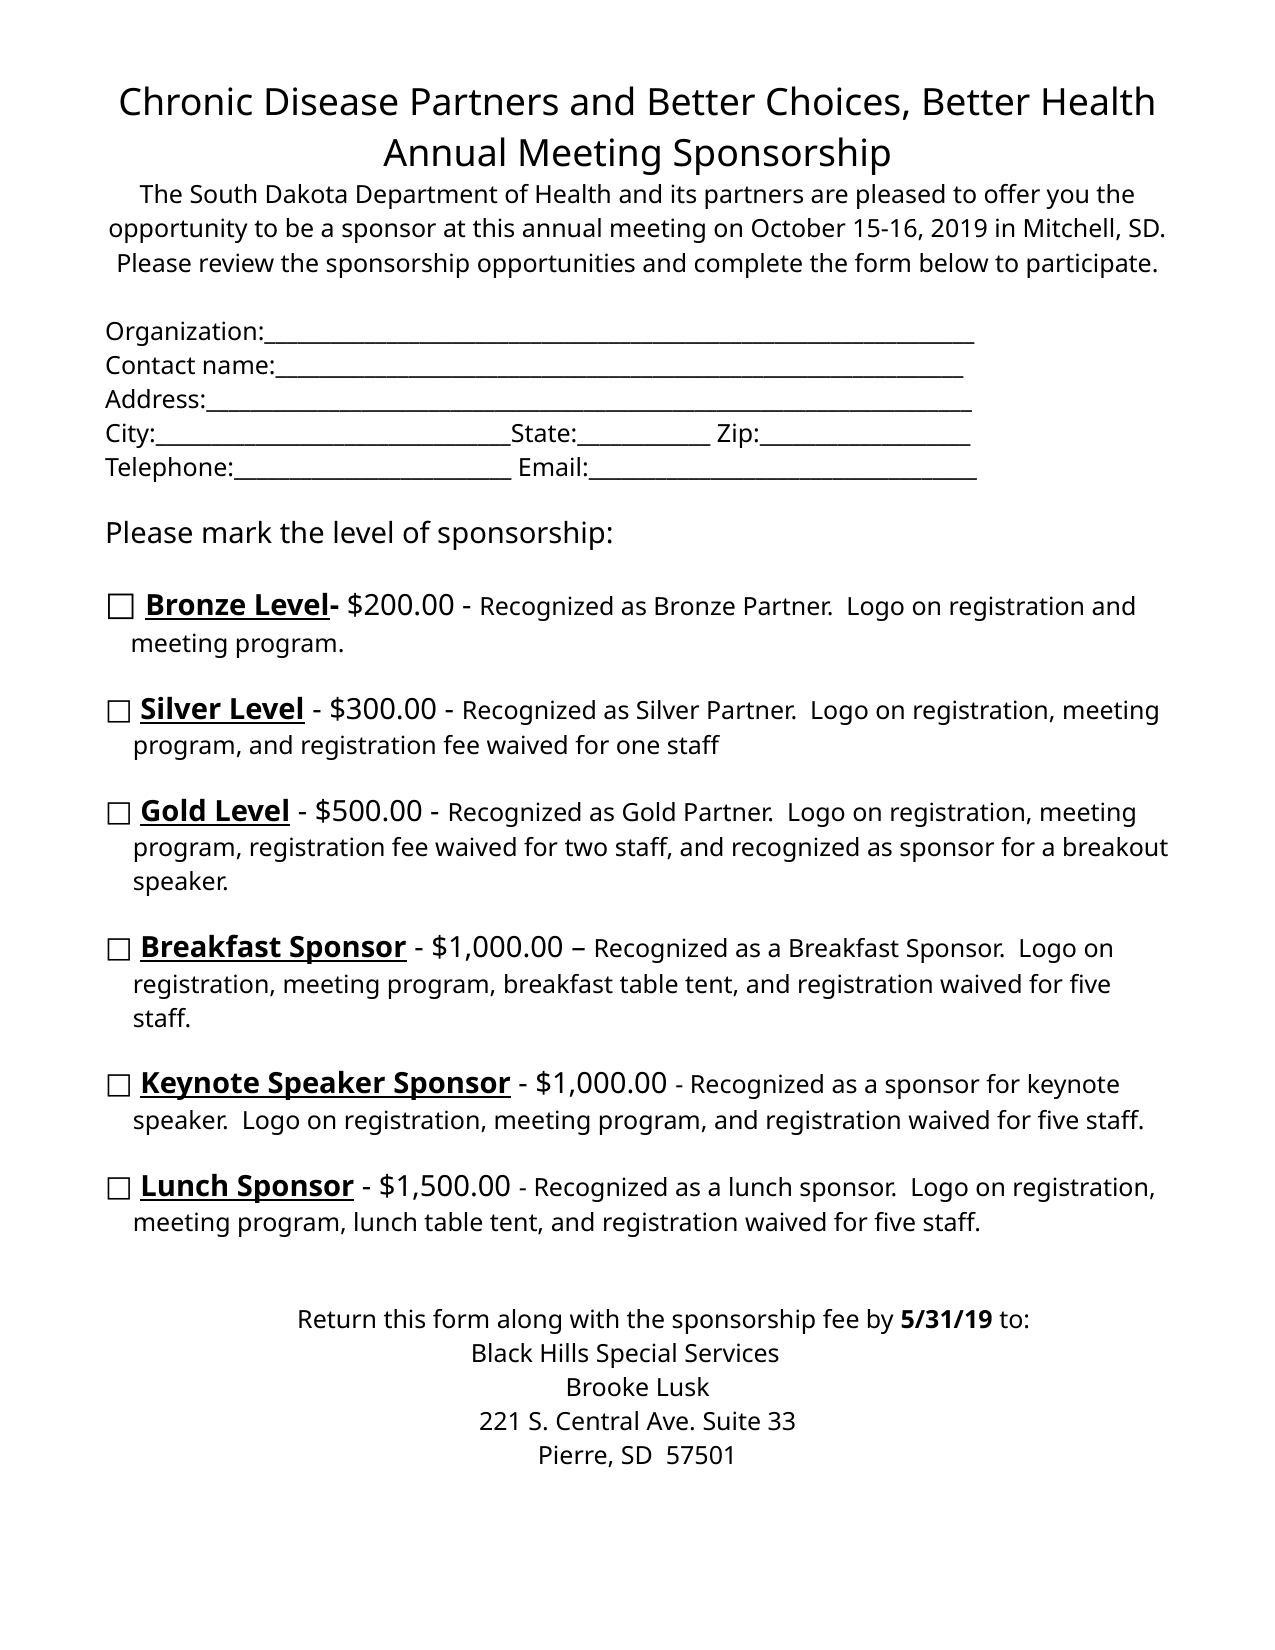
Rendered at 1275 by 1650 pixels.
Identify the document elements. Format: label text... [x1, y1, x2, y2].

text Organization:________________________________________________________________ [105, 313, 1170, 347]
text Return this form along with the sponsorship fee by 5/31/19 to: [105, 1301, 1170, 1335]
text Please mark the level of sponsorship: [105, 512, 1170, 552]
text □ Lunch Sponsor - $1,500.00 - Recognized as a lunch sponsor. Logo on registration, meeting program, lunch table tent, and registration waived for five staff. [105, 1165, 1170, 1239]
text □ Breakfast Sponsor - $1,000.00 – Recognized as a Breakfast Sponsor. Logo on registration, meeting program, breakfast table tent, and registration waived for five staff. [105, 927, 1170, 1034]
text 221 S. Central Ave. Suite 33 [105, 1403, 1170, 1437]
text Telephone:_________________________ Email:___________________________________ [105, 449, 1170, 484]
text Contact name:______________________________________________________________ [105, 347, 1170, 381]
text Pierre, SD 57501 [105, 1437, 1170, 1472]
text Chronic Disease Partners and Better Choices, Better Health Annual Meeting Sponsorship [105, 75, 1170, 177]
text Brooke Lusk [105, 1369, 1170, 1403]
text □ Gold Level - $500.00 - Recognized as Gold Partner. Logo on registration, meeting program, registration fee waived for two staff, and recognized as sponsor for a breakout speaker. [105, 790, 1170, 898]
text □ Bronze Level- $200.00 - Recognized as Bronze Partner. Logo on registration and meeting program. [105, 580, 1170, 660]
text The South Dakota Department of Health and its partners are pleased to offer you the opportunity to be a sponsor at this annual meeting on October 15-16, 2019 in Mitchell, SD. Please review the sponsorship opportunities and complete the form below to participate. [105, 177, 1170, 279]
text □ Silver Level - $300.00 - Recognized as Silver Partner. Logo on registration, meeting program, and registration fee waived for one staff [105, 688, 1170, 762]
text Address:_____________________________________________________________________ [105, 381, 1170, 416]
text Black Hills Special Services [105, 1335, 1170, 1369]
text City:________________________________State:____________ Zip:___________________ [105, 416, 1170, 449]
text □ Keynote Speaker Sponsor - $1,000.00 - Recognized as a sponsor for keynote speaker. Logo on registration, meeting program, and registration waived for five staff. [105, 1063, 1170, 1137]
